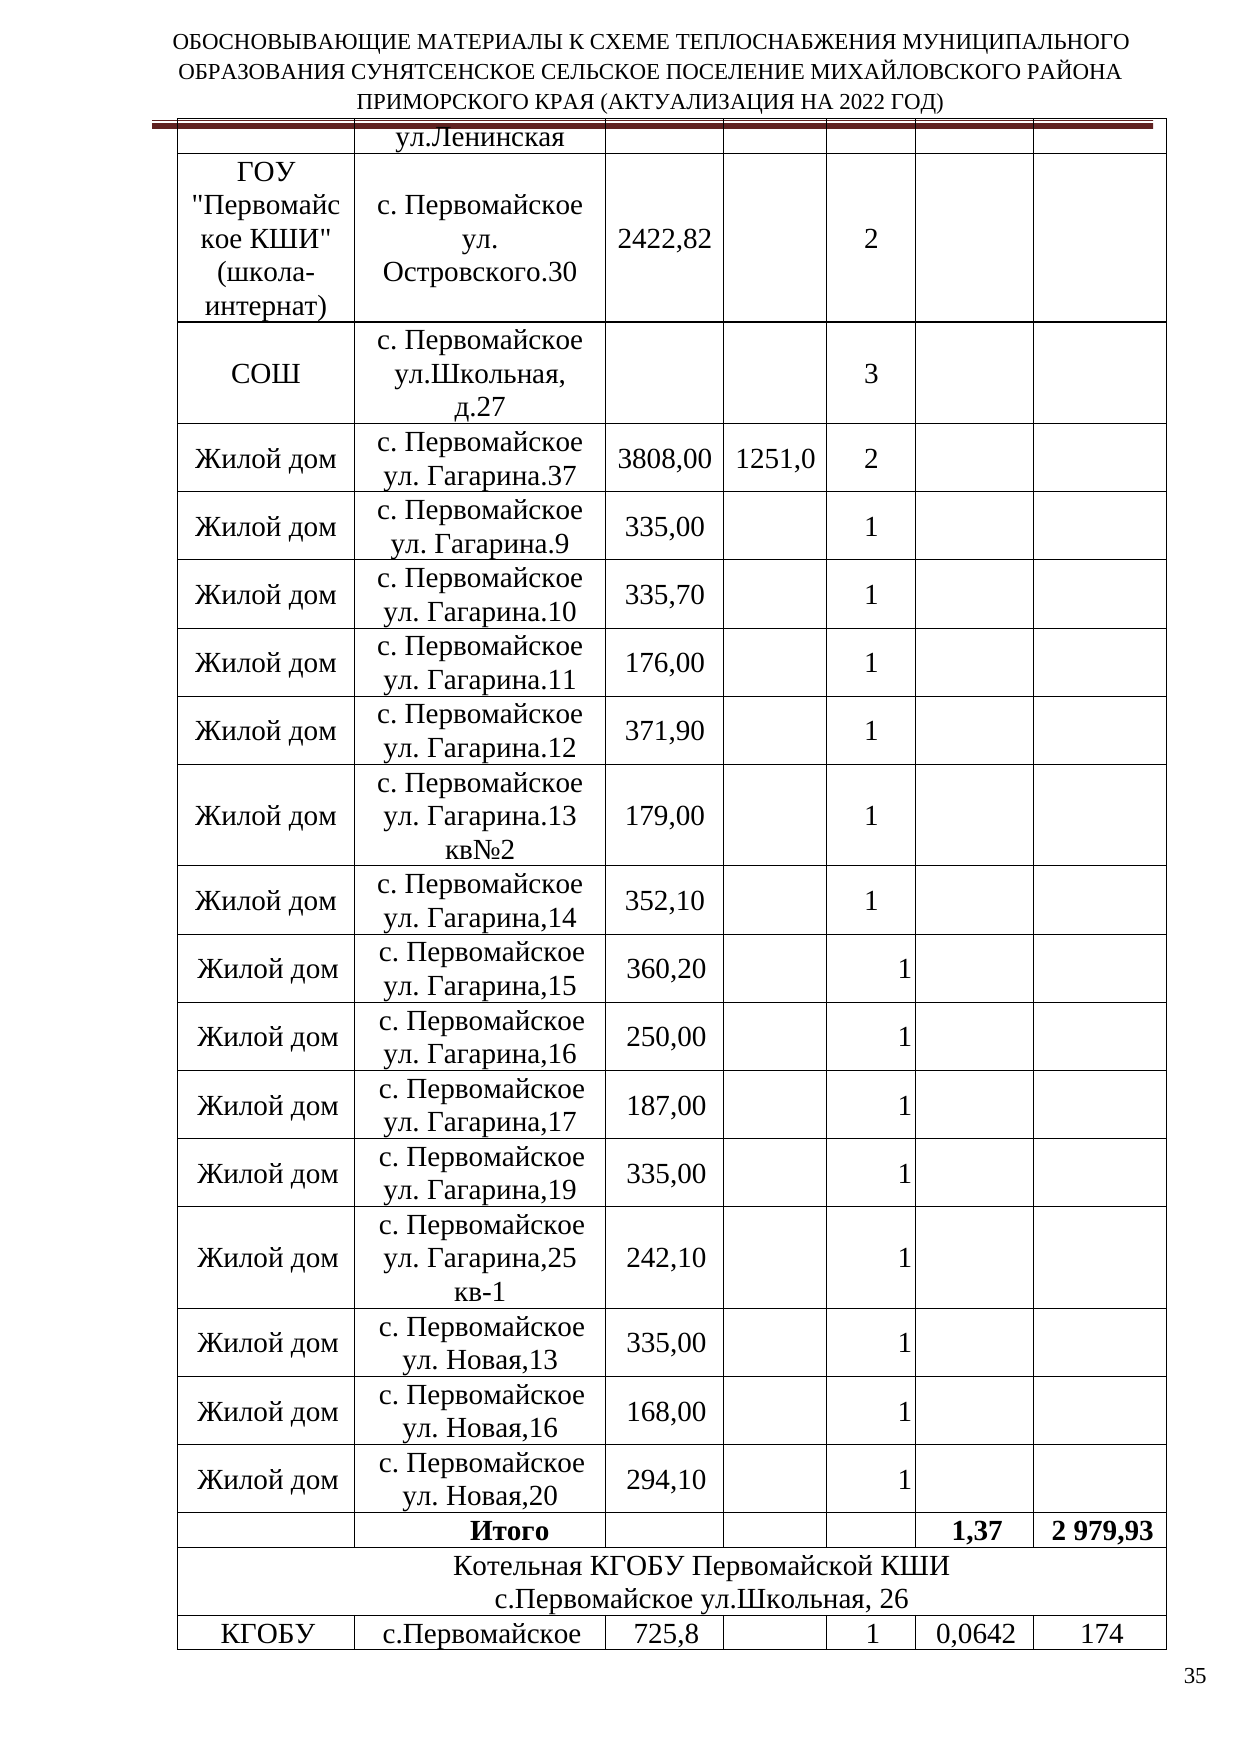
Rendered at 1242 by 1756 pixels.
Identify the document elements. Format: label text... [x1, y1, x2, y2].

table_cell [1034, 697, 1166, 764]
table_cell 1,37 [916, 1513, 1033, 1547]
table_cell 250,00 [606, 1003, 723, 1070]
table_cell 335,00 [606, 1139, 723, 1206]
table_cell 2 979,93 [1034, 1513, 1166, 1547]
table_cell Жилой дом [178, 1377, 354, 1444]
table_cell [606, 323, 723, 423]
table_cell [724, 765, 826, 865]
table_cell [1034, 1003, 1166, 1070]
table_cell СОШ [178, 323, 354, 423]
table_cell [916, 697, 1033, 764]
table_cell [916, 866, 1033, 933]
table_cell [1034, 1139, 1166, 1206]
table_cell Жилой дом [178, 1309, 354, 1376]
table_cell 335,70 [606, 560, 723, 627]
table_cell [916, 1003, 1033, 1070]
table_cell [1034, 935, 1166, 1002]
table_cell с. Первомайское ул. Гагарина.11 [355, 629, 605, 696]
table_cell Жилой дом [178, 1139, 354, 1206]
table_cell 174 [1034, 1616, 1166, 1649]
table_cell 2 [827, 424, 915, 491]
table_cell [724, 1207, 826, 1308]
table_cell 1 [827, 1616, 915, 1649]
table_cell 2422,82 [606, 154, 723, 321]
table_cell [355, 1616, 605, 1649]
table_cell [1034, 1377, 1166, 1444]
table_cell Жилой дом [178, 560, 354, 627]
table_cell 352,10 [606, 866, 723, 933]
table_cell с. Первомайское ул. Гагарина,17 [355, 1071, 605, 1138]
table_cell [1034, 492, 1166, 559]
table_cell [1034, 1207, 1166, 1308]
table_cell [916, 424, 1033, 491]
table_cell Жилой дом [178, 935, 354, 1002]
table_cell [916, 935, 1033, 1002]
table_cell [724, 1513, 826, 1547]
table_cell Котельная КГОБУ Первомайской КШИ с.Первомайское ул.Школьная, 26 [178, 1548, 1166, 1615]
table_cell 1 [827, 1003, 915, 1070]
table_cell [1034, 424, 1166, 491]
table_cell 1251,0 [724, 424, 826, 491]
table_cell с. Первомайское ул. Новая,13 [355, 1309, 605, 1376]
table_cell 3 [827, 323, 915, 423]
table_cell 1 [827, 1309, 915, 1376]
table_cell с. Первомайское ул. Гагарина,16 [355, 1003, 605, 1070]
table_cell 1 [827, 560, 915, 627]
table_cell [916, 765, 1033, 865]
table_cell 1 [827, 1377, 915, 1444]
table_cell с. Первомайское ул. Гагарина.10 [355, 560, 605, 627]
table_cell 1 [827, 1071, 915, 1138]
table_cell Жилой дом [178, 424, 354, 491]
table_cell 176,00 [606, 629, 723, 696]
table_cell [1034, 629, 1166, 696]
table_cell 360,20 [606, 935, 723, 1002]
table_cell [916, 629, 1033, 696]
table_cell 2 [827, 154, 915, 321]
table_cell ГОУ "Первомайское КШИ" (школа-интернат) [178, 154, 354, 321]
table_cell 1 [827, 1207, 915, 1308]
table_cell 294,10 [606, 1445, 723, 1512]
table_cell Жилой дом [178, 1071, 354, 1138]
table_cell Жилой дом [178, 1003, 354, 1070]
table_cell [916, 1309, 1033, 1376]
table_cell Жилой дом [178, 1445, 354, 1512]
table_cell [916, 1207, 1033, 1308]
table_cell 179,00 [606, 765, 723, 865]
table_cell [724, 1071, 826, 1138]
table_cell 1 [827, 935, 915, 1002]
table_cell [724, 154, 826, 321]
table_cell [724, 866, 826, 933]
table_cell с. Первомайское ул. Новая,16 [355, 1377, 605, 1444]
table_cell [1034, 1309, 1166, 1376]
table_cell 242,10 [606, 1207, 723, 1308]
table_cell 1 [827, 119, 915, 153]
table_cell Жилой дом [178, 765, 354, 865]
table_cell [724, 119, 826, 153]
table_cell 572,00 [606, 119, 723, 153]
table_cell [827, 1513, 915, 1547]
table_cell 1 [827, 765, 915, 865]
table_cell [916, 154, 1033, 321]
table_cell Жилой дом [178, 1207, 354, 1308]
table_cell [1034, 323, 1166, 423]
table_cell [724, 560, 826, 627]
table_cell [1034, 1071, 1166, 1138]
table_cell 1 [827, 1139, 915, 1206]
table_cell 335,00 [606, 492, 723, 559]
table_cell [1034, 1445, 1166, 1512]
table_cell с. Первомайское ул. Гагарина,15 [355, 935, 605, 1002]
table_cell 1 [827, 866, 915, 933]
table_cell Итого [355, 1513, 605, 1547]
table_cell с. Первомайское ул. Гагарина.13 кв№2 [355, 765, 605, 865]
table_cell [178, 1513, 354, 1547]
table_cell с. Первомайское ул. Гагарина.37 [355, 424, 605, 491]
table_cell 187,00 [606, 1071, 723, 1138]
table_cell с. Первомайское ул. Островского.30 [355, 154, 605, 321]
table_cell [1034, 154, 1166, 321]
table_cell [724, 1377, 826, 1444]
table_cell 335,00 [606, 1309, 723, 1376]
table_cell [916, 1445, 1033, 1512]
table_cell с. Первомайское ул. Новая,20 [355, 1445, 605, 1512]
table_cell 725,8 [606, 1616, 723, 1649]
table_cell [1034, 560, 1166, 627]
table_cell 0,0642 [916, 1616, 1033, 1649]
table_cell [916, 1139, 1033, 1206]
table_cell [916, 560, 1033, 627]
table_cell 1 [827, 629, 915, 696]
table_cell 3808,00 [606, 424, 723, 491]
table_cell с. Первомайское ул. Гагарина,14 [355, 866, 605, 933]
table_cell [724, 1139, 826, 1206]
table_cell 168,00 [606, 1377, 723, 1444]
table_cell с. Первомайское ул. Гагарина,19 [355, 1139, 605, 1206]
table_cell [916, 323, 1033, 423]
table_cell [724, 1616, 826, 1649]
table_cell [916, 119, 1033, 153]
table_cell 1 [827, 697, 915, 764]
table_cell с. Первомайское ул.Школьная, д.27 [355, 323, 605, 423]
table_cell с. Первомайское ул. Гагарина,25 кв-1 [355, 1207, 605, 1308]
table_cell [724, 935, 826, 1002]
table_cell [1034, 119, 1166, 153]
table_cell [606, 1513, 723, 1547]
table_cell [724, 629, 826, 696]
table_cell [1034, 765, 1166, 865]
table_cell [724, 492, 826, 559]
table_cell [724, 1445, 826, 1512]
table_cell Жилой дом [178, 866, 354, 933]
table_cell [724, 1003, 826, 1070]
table_cell [724, 1309, 826, 1376]
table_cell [355, 119, 605, 153]
table_cell Жилой дом [178, 697, 354, 764]
table_cell с. Первомайское ул. Гагарина.9 [355, 492, 605, 559]
table_cell [916, 1071, 1033, 1138]
table_cell с. Первомайское ул. Гагарина.12 [355, 697, 605, 764]
table_cell [724, 697, 826, 764]
table_cell [1034, 866, 1166, 933]
table_cell 1 [827, 1445, 915, 1512]
table_cell [724, 323, 826, 423]
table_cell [178, 1616, 354, 1649]
table_cell Жилой дом [178, 492, 354, 559]
table_cell 371,90 [606, 697, 723, 764]
table_cell ФАП [178, 119, 354, 153]
table_cell [916, 1377, 1033, 1444]
table_cell [916, 492, 1033, 559]
table_cell Жилой дом [178, 629, 354, 696]
table_cell 1 [827, 492, 915, 559]
